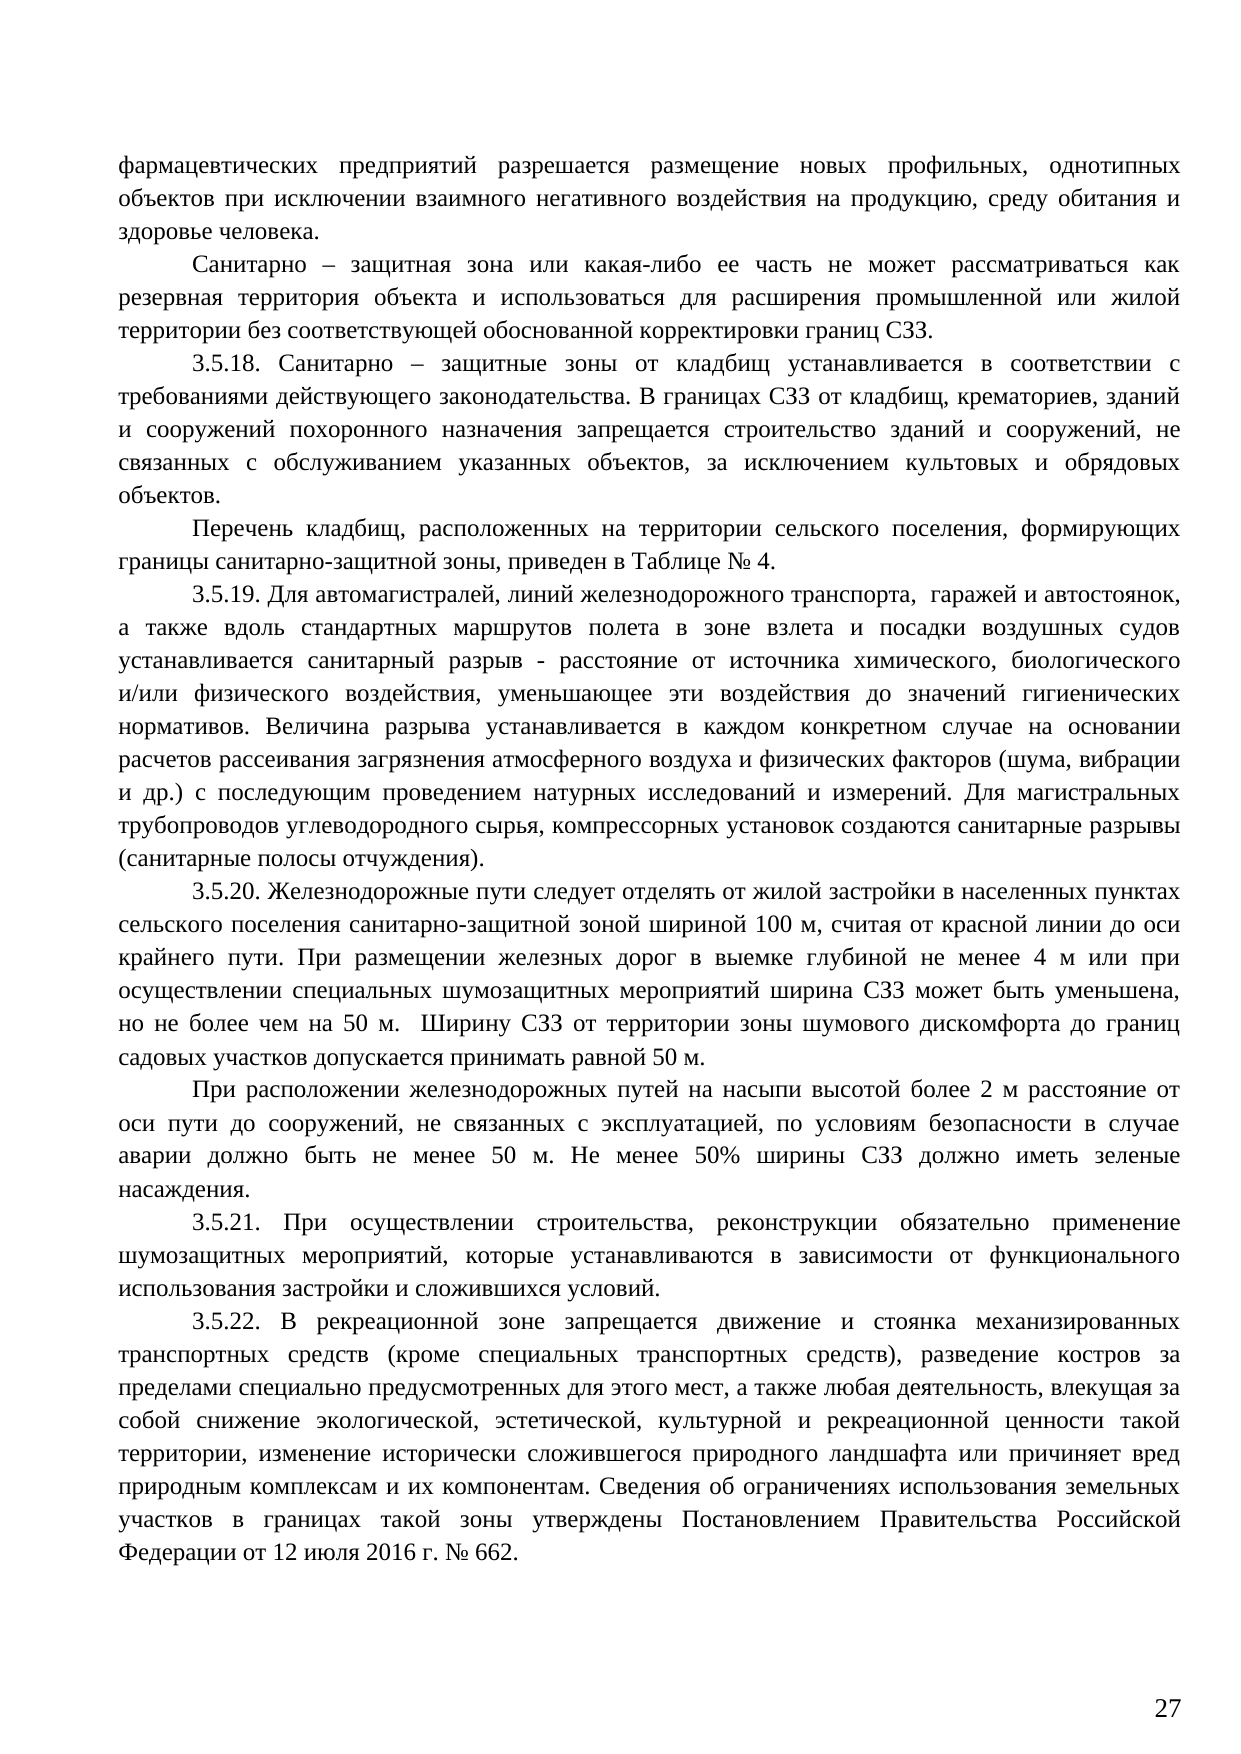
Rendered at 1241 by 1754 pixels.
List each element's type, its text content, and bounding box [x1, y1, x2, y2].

text 3.5.18. Санитарно – защитные зоны от кладбищ устанавливается в соответствии с требованиями действующего законодательства. В границах СЗЗ от кладбищ, крематориев, зданий и сооружений похоронного назначения запрещается строительство зданий и сооружений, не связанных с обслуживанием указанных объектов, за исключением культовых и обрядовых объектов. [118, 348, 1181, 509]
text 3.5.21. При осуществлении строительства, реконструкции обязательно применение шумозащитных мероприятий, которые устанавливаются в зависимости от функционального использования застройки и сложившихся условий. [118, 1207, 1181, 1301]
text 3.5.22. В рекреационной зоне запрещается движение и стоянка механизированных транспортных средств (кроме специальных транспортных средств), разведение костров за пределами специально предусмотренных для этого мест, а также любая деятельность, влекущая за собой снижение экологической, эстетической, культурной и рекреационной ценности такой территории, изменение исторически сложившегося природного ландшафта или причиняет вред природным комплексам и их компонентам. Сведения об ограничениях использования земельных участков в границах такой зоны утверждены Постановлением Правительства Российской Федерации от 12 июля 2016 г. № 662. [118, 1306, 1181, 1566]
text 3.5.20. Железнодорожные пути следует отделять от жилой застройки в населенных пунктах сельского поселения санитарно-защитной зоной шириной 100 м, считая от красной линии до оси крайнего пути. При размещении железных дорог в выемке глубиной не менее 4 м или при осуществлении специальных шумозащитных мероприятий ширина СЗЗ может быть уменьшена, но не более чем на 50 м. Ширину СЗЗ от территории зоны шумового дискомфорта до границ садовых участков допускается принимать равной 50 м. [118, 876, 1181, 1070]
text Перечень кладбищ, расположенных на территории сельского поселения, формирующих границы санитарно-защитной зоны, приведен в Таблице № 4. [118, 513, 1181, 575]
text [118, 150, 1181, 245]
text Санитарно – защитная зона или какая-либо ее часть не может рассматриваться как резервная территория объекта и использоваться для расширения промышленной или жилой территории без соответствующей обоснованной корректировки границ СЗЗ. [118, 249, 1181, 344]
text При расположении железнодорожных путей на насыпи высотой более 2 м расстояние от оси пути до сооружений, не связанных с эксплуатацией, по условиям безопасности в случае аварии должно быть не менее 50 м. Не менее 50% ширины СЗЗ должно иметь зеленые насаждения. [118, 1074, 1181, 1202]
text 3.5.19. Для автомагистралей, линий железнодорожного транспорта, гаражей и автостоянок, а также вдоль стандартных маршрутов полета в зоне взлета и посадки воздушных судов устанавливается санитарный разрыв - расстояние от источника химического, биологического и/или физического воздействия, уменьшающее эти воздействия до значений гигиенических нормативов. Величина разрыва устанавливается в каждом конкретном случае на основании расчетов рассеивания загрязнения атмосферного воздуха и физических факторов (шума, вибрации и др.) с последующим проведением натурных исследований и измерений. Для магистральных трубопроводов углеводородного сырья, компрессорных установок создаются санитарные разрывы (санитарные полосы отчуждения). [118, 579, 1181, 872]
